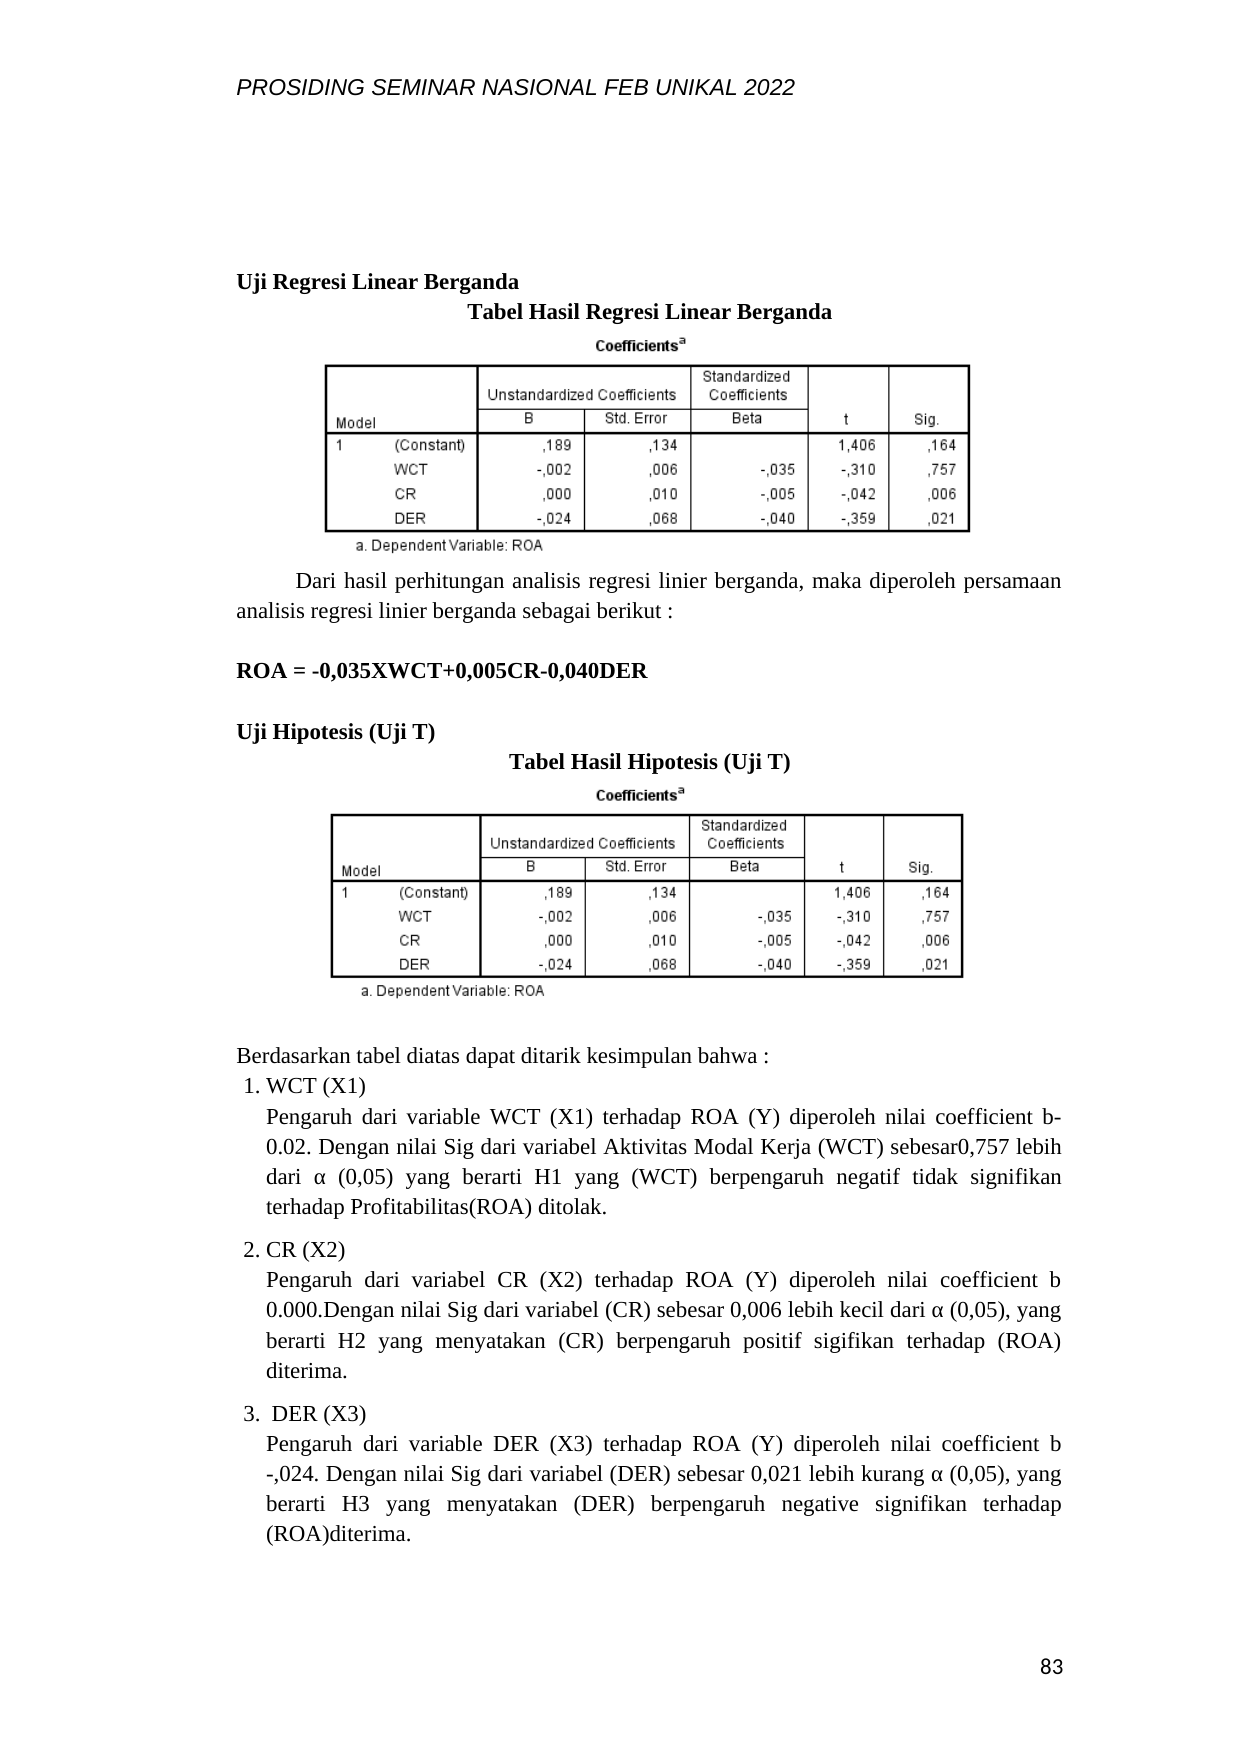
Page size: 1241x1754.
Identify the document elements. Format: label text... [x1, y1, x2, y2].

picture [320, 328, 980, 563]
text Dari hasil perhitungan analisis regresi linier berganda, maka diperoleh persamaan analisis regresi linier berganda sebagai berikut : [236, 567, 1063, 623]
text Berdasarkan tabel diatas dapat ditarik kesimpulan bahwa : [236, 1042, 1063, 1069]
text Tabel Hasil Hipotesis (Uji T) [236, 748, 1063, 774]
text Uji Hipotesis (Uji T) [236, 718, 1063, 744]
list WCT (X1) [243, 1072, 1063, 1099]
text Pengaruh dari variabel CR (X2) terhadap ROA (Y) diperoleh nilai coefficient b 0.000.Dengan nilai Sig dari variabel (CR) sebesar 0,006 lebih kecil dari α (0,05), yang berarti H2 yang menyatakan (CR) berpengaruh positif sigifikan terhadap (ROA) diterima. [266, 1266, 1063, 1383]
picture [326, 778, 973, 1008]
text Uji Regresi Linear Berganda [236, 268, 1063, 294]
list DER (X3) [243, 1399, 1063, 1426]
text ROA = -0,035XWCT+0,005CR-0,040DER [236, 657, 1063, 684]
text Pengaruh dari variable WCT (X1) terhadap ROA (Y) diperoleh nilai coefficient b-0.02. Dengan nilai Sig dari variabel Aktivitas Modal Kerja (WCT) sebesar0,757 lebih dari α (0,05) yang berarti H1 yang (WCT) berpengaruh negatif tidak signifikan terhadap Profitabilitas(ROA) ditolak. [266, 1103, 1063, 1220]
text Tabel Hasil Regresi Linear Berganda [236, 298, 1063, 324]
text Pengaruh dari variable DER (X3) terhadap ROA (Y) diperoleh nilai coefficient b -,024. Dengan nilai Sig dari variabel (DER) sebesar 0,021 lebih kurang α (0,05), yang berarti H3 yang menyatakan (DER) berpengaruh negative signifikan terhadap (ROA)diterima. [266, 1430, 1063, 1547]
list CR (X2) [243, 1236, 1063, 1262]
